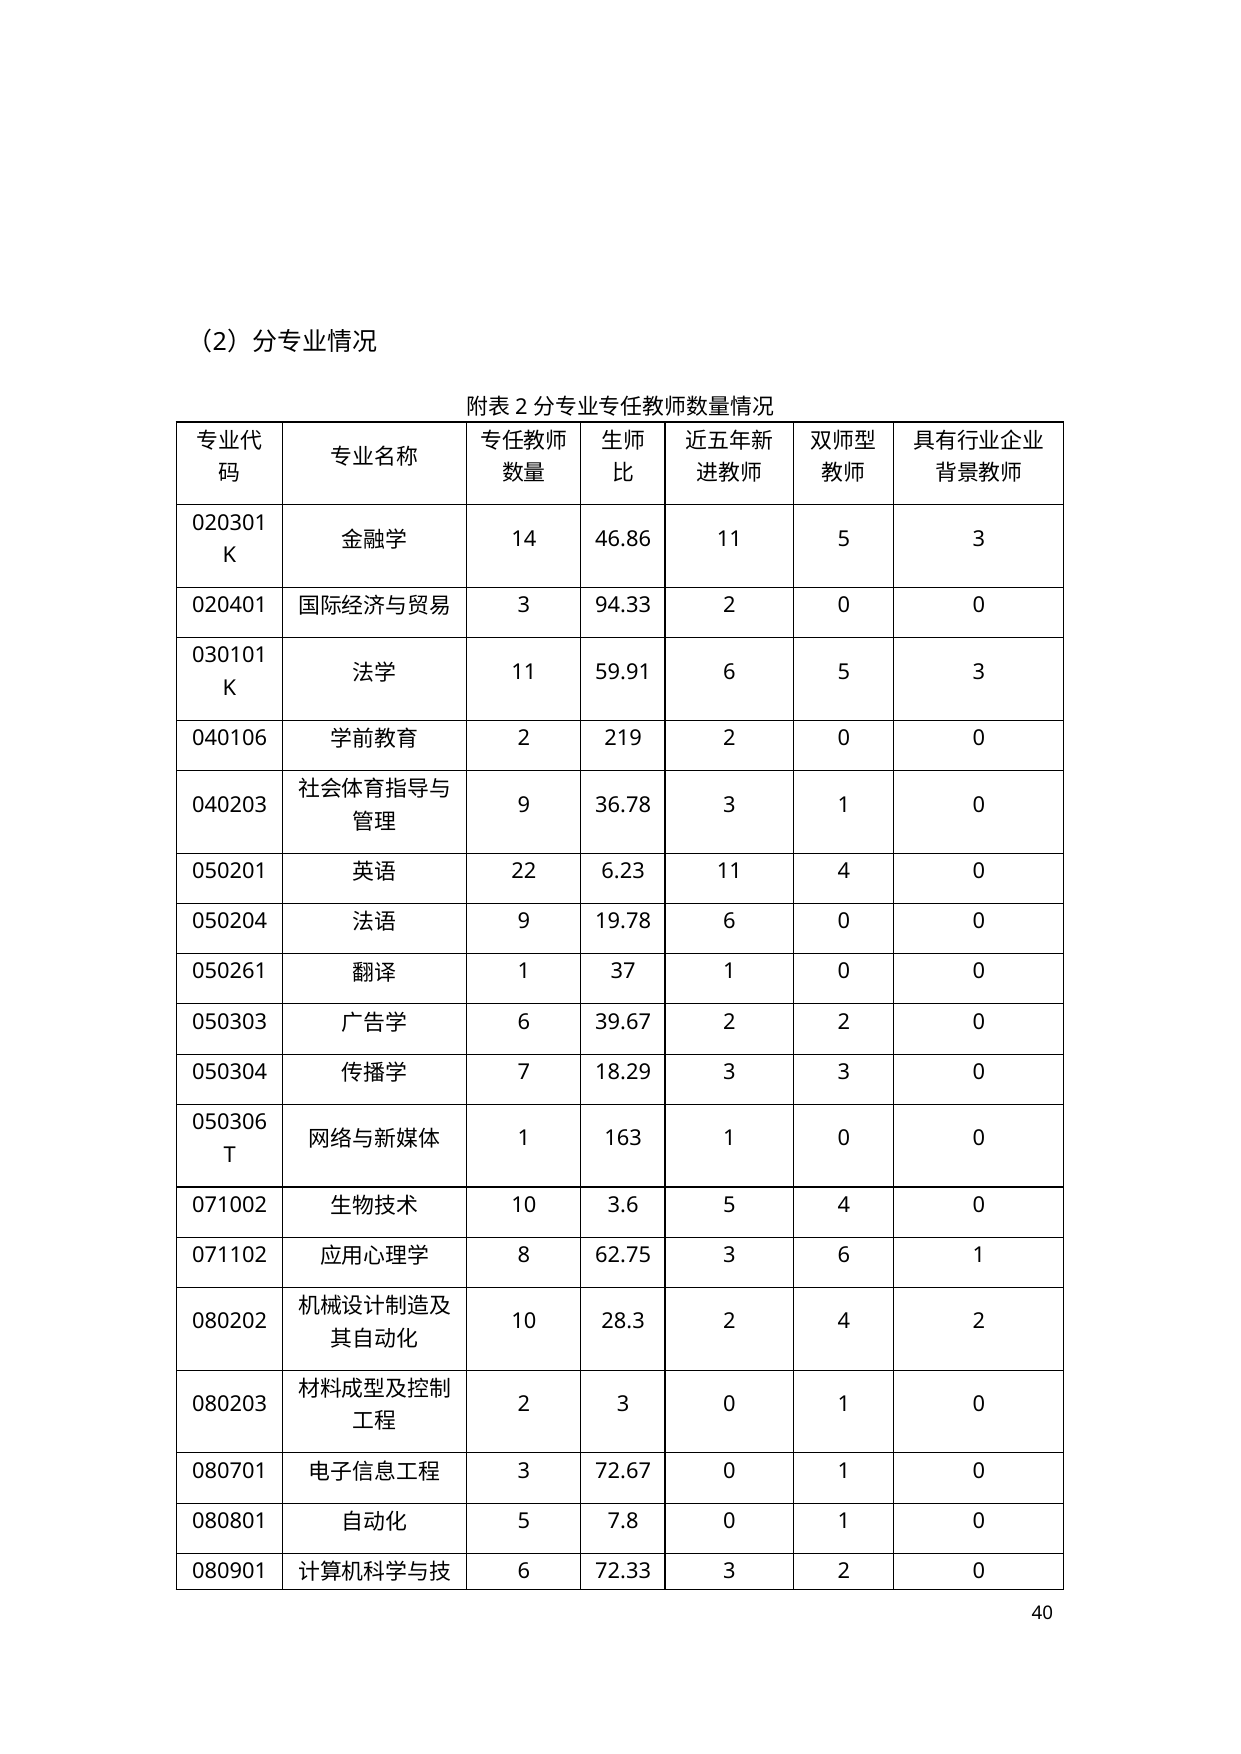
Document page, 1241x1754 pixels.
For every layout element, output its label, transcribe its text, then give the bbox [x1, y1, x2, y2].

table_cell 1 [666, 1105, 793, 1186]
table_cell 0 [894, 854, 1063, 903]
table_cell 6 [666, 638, 793, 720]
table_cell 广告学 [283, 1004, 466, 1053]
table_cell 050261 [177, 954, 282, 1003]
table_cell 金融学 [283, 505, 466, 587]
table_cell 电子信息工程 [283, 1453, 466, 1502]
table_cell 1 [794, 1504, 893, 1553]
table_header 具有行业企业背景教师 [894, 423, 1063, 504]
table_cell 39.67 [581, 1004, 664, 1053]
table_cell 6 [794, 1238, 893, 1287]
table_cell 14 [467, 505, 580, 587]
table_cell 4 [794, 854, 893, 903]
table_cell 0 [666, 1504, 793, 1553]
table_cell 2 [794, 1004, 893, 1053]
table_cell 2 [666, 721, 793, 770]
table_cell 46.86 [581, 505, 664, 587]
table_cell 3 [794, 1055, 893, 1104]
table_cell 社会体育指导与管理 [283, 771, 466, 853]
table_cell 翻译 [283, 954, 466, 1003]
table_cell 1 [794, 1371, 893, 1452]
table_cell 11 [467, 638, 580, 720]
table_cell 080203 [177, 1371, 282, 1452]
table_header 专业代码 [177, 423, 282, 504]
table_cell 3 [666, 1238, 793, 1287]
table_cell 法学 [283, 638, 466, 720]
table_cell 11 [666, 854, 793, 903]
table_cell 6 [666, 904, 793, 953]
table_cell 050303 [177, 1004, 282, 1053]
table_cell 传播学 [283, 1055, 466, 1104]
table_cell 10 [467, 1288, 580, 1369]
table_cell 3 [467, 588, 580, 637]
table_cell 0 [894, 1371, 1063, 1452]
table_cell 0 [794, 954, 893, 1003]
table_cell 国际经济与贸易 [283, 588, 466, 637]
table_cell 5 [467, 1504, 580, 1553]
table_cell 040203 [177, 771, 282, 853]
table_cell 080901 [177, 1554, 282, 1589]
text （2）分专业情况 [187, 307, 1053, 372]
table_cell 59.91 [581, 638, 664, 720]
table_cell 94.33 [581, 588, 664, 637]
table_cell 2 [894, 1288, 1063, 1369]
table_cell 19.78 [581, 904, 664, 953]
table_cell 4 [794, 1288, 893, 1369]
table_cell 7 [467, 1055, 580, 1104]
table_cell 0 [894, 588, 1063, 637]
table_cell 法语 [283, 904, 466, 953]
table_cell 4 [794, 1188, 893, 1237]
table_cell 1 [666, 954, 793, 1003]
table_cell 163 [581, 1105, 664, 1186]
table_cell 040106 [177, 721, 282, 770]
table_cell 0 [794, 721, 893, 770]
table_cell 0 [894, 1105, 1063, 1186]
table_cell 0 [894, 1188, 1063, 1237]
table_cell 72.33 [581, 1554, 664, 1589]
table_cell 22 [467, 854, 580, 903]
table_cell 11 [666, 505, 793, 587]
table_cell 0 [894, 771, 1063, 853]
table_cell 0 [894, 1453, 1063, 1502]
table_cell 3 [894, 505, 1063, 587]
table_cell 9 [467, 771, 580, 853]
table_cell 080801 [177, 1504, 282, 1553]
table_cell 0 [894, 954, 1063, 1003]
table_cell 3 [666, 771, 793, 853]
table_cell 应用心理学 [283, 1238, 466, 1287]
table_cell 0 [894, 721, 1063, 770]
table_cell 071002 [177, 1188, 282, 1237]
table_cell 0 [666, 1371, 793, 1452]
table_cell 0 [794, 904, 893, 953]
table_cell 18.29 [581, 1055, 664, 1104]
text 附表2 分专业专任教师数量情况 [187, 389, 1053, 421]
table_cell 5 [794, 505, 893, 587]
table_cell 5 [794, 638, 893, 720]
table_cell 自动化 [283, 1504, 466, 1553]
table_cell 机械设计制造及其自动化 [283, 1288, 466, 1369]
table_cell 学前教育 [283, 721, 466, 770]
table_cell 36.78 [581, 771, 664, 853]
table_cell 0 [894, 1504, 1063, 1553]
table_cell 7.8 [581, 1504, 664, 1553]
table_cell 2 [666, 1004, 793, 1053]
table_cell 1 [794, 1453, 893, 1502]
table_cell 2 [467, 1371, 580, 1452]
table_cell 英语 [283, 854, 466, 903]
table_cell 72.67 [581, 1453, 664, 1502]
table_header 生师比 [581, 423, 664, 504]
table_cell 3 [581, 1371, 664, 1452]
table_cell 6 [467, 1554, 580, 1589]
table_header 双师型教师 [794, 423, 893, 504]
table_cell 020301K [177, 505, 282, 587]
table_cell 计算机科学与技术 [283, 1554, 466, 1589]
table_cell 0 [894, 1055, 1063, 1104]
table_cell 网络与新媒体 [283, 1105, 466, 1186]
table_cell 219 [581, 721, 664, 770]
table_cell 37 [581, 954, 664, 1003]
table_cell 1 [467, 954, 580, 1003]
table_cell 生物技术 [283, 1188, 466, 1237]
table_cell 0 [794, 588, 893, 637]
table_cell 080701 [177, 1453, 282, 1502]
table_cell 3 [666, 1554, 793, 1589]
table_cell 0 [894, 1554, 1063, 1589]
table_cell 071102 [177, 1238, 282, 1287]
table_header 专业名称 [283, 423, 466, 504]
table_cell 9 [467, 904, 580, 953]
table_cell 020401 [177, 588, 282, 637]
table_cell 6 [467, 1004, 580, 1053]
table_header 专任教师数量 [467, 423, 580, 504]
table_cell 0 [894, 904, 1063, 953]
table_cell 材料成型及控制工程 [283, 1371, 466, 1452]
table_cell 2 [666, 588, 793, 637]
table_cell 0 [894, 1004, 1063, 1053]
table_cell 8 [467, 1238, 580, 1287]
table_cell 3.6 [581, 1188, 664, 1237]
table_cell 080202 [177, 1288, 282, 1369]
table_cell 050306T [177, 1105, 282, 1186]
table_cell 030101K [177, 638, 282, 720]
table_cell 050201 [177, 854, 282, 903]
table_cell 3 [467, 1453, 580, 1502]
table_cell 6.23 [581, 854, 664, 903]
table_cell 2 [666, 1288, 793, 1369]
table_header 近五年新进教师 [666, 423, 793, 504]
table_cell 1 [794, 771, 893, 853]
table_cell 1 [894, 1238, 1063, 1287]
table_cell 0 [794, 1105, 893, 1186]
table_cell 5 [666, 1188, 793, 1237]
table_cell 050204 [177, 904, 282, 953]
table_cell 28.3 [581, 1288, 664, 1369]
table_cell 2 [794, 1554, 893, 1589]
table_cell 3 [894, 638, 1063, 720]
table_cell 62.75 [581, 1238, 664, 1287]
table_cell 050304 [177, 1055, 282, 1104]
table_cell 10 [467, 1188, 580, 1237]
table_cell 3 [666, 1055, 793, 1104]
table_cell 2 [467, 721, 580, 770]
table_cell 0 [666, 1453, 793, 1502]
table_cell 1 [467, 1105, 580, 1186]
